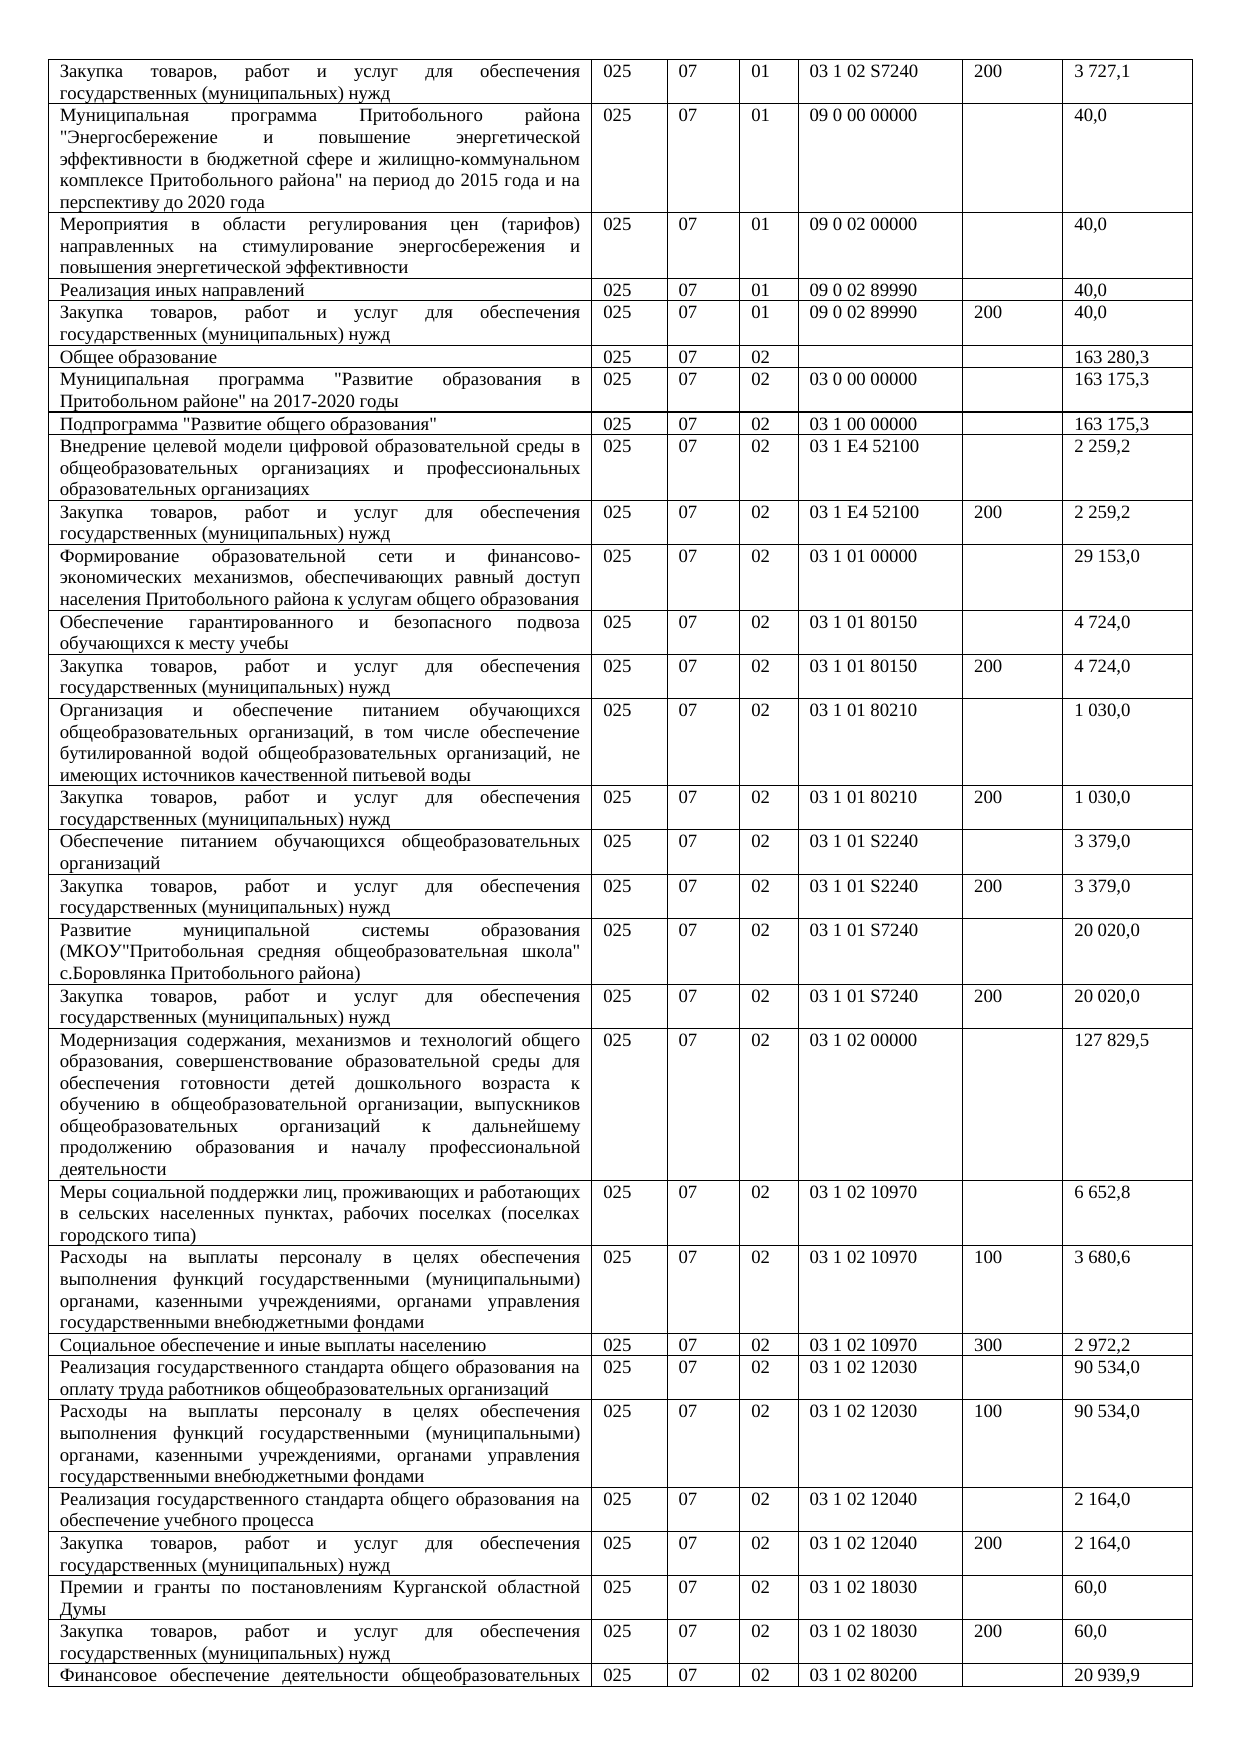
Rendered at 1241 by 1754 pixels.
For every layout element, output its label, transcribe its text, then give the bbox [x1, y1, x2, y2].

table_cell 025 [592, 368, 667, 411]
table_cell 01 [740, 301, 798, 344]
table_cell 025 [592, 919, 667, 983]
table_cell 07 [668, 1334, 739, 1355]
table_cell Закупка товаров, работ и услуг для обеспечения государственных (муниципальных) нужд [49, 985, 591, 1028]
table_cell 03 1 02 00000 [799, 1029, 962, 1179]
table_cell 025 [592, 279, 667, 300]
table_cell 200 [963, 1620, 1062, 1663]
table_cell 025 [592, 301, 667, 344]
table_cell 07 [668, 875, 739, 918]
table_cell 29 153,0 [1063, 545, 1192, 609]
table_cell [963, 611, 1062, 654]
table_cell 07 [668, 830, 739, 873]
table_cell 60,0 [1063, 1576, 1192, 1619]
table_cell 07 [668, 1246, 739, 1333]
table_cell 90 534,0 [1063, 1356, 1192, 1399]
table_cell 07 [668, 213, 739, 278]
table_cell 200 [963, 1532, 1062, 1575]
table_cell 03 1 02 18030 [799, 1576, 962, 1619]
table_cell 025 [592, 699, 667, 785]
table_cell 300 [963, 1334, 1062, 1355]
table_cell 03 1 01 S2240 [799, 830, 962, 873]
table_cell 03 1 02 12040 [799, 1532, 962, 1575]
table_cell 025 [592, 830, 667, 873]
table_cell 163 280,3 [1063, 346, 1192, 367]
table_cell 025 [592, 786, 667, 829]
table_cell 07 [668, 368, 739, 411]
table_cell 03 1 01 S2240 [799, 875, 962, 918]
table_cell 025 [592, 1334, 667, 1355]
table_cell 02 [740, 1532, 798, 1575]
table_cell [963, 1029, 1062, 1179]
table_cell 02 [740, 1181, 798, 1245]
table_cell 025 [592, 1620, 667, 1663]
table_cell 02 [740, 1488, 798, 1531]
table_cell [963, 104, 1062, 212]
table_cell 025 [592, 104, 667, 212]
table_cell 20 020,0 [1063, 919, 1192, 983]
table_cell 02 [740, 1400, 798, 1487]
table_cell Закупка товаров, работ и услуг для обеспечения государственных (муниципальных) нужд [49, 655, 591, 698]
table_cell 200 [963, 786, 1062, 829]
table_cell 07 [668, 279, 739, 300]
table_cell 025 [592, 346, 667, 367]
table_cell 163 175,3 [1063, 368, 1192, 411]
table_cell 07 [668, 1181, 739, 1245]
table_cell Внедрение целевой модели цифровой образовательной среды в общеобразовательных организациях и профессиональных образовательных организациях [49, 435, 591, 500]
table_cell 3 727,1 [1063, 60, 1192, 103]
table_cell Закупка товаров, работ и услуг для обеспечения государственных (муниципальных) нужд [49, 1532, 591, 1575]
table_cell 01 [740, 60, 798, 103]
table_cell [963, 1181, 1062, 1245]
table_cell 03 1 02 80200 [799, 1664, 962, 1686]
table_cell 07 [668, 1576, 739, 1619]
table_cell [963, 1356, 1062, 1399]
table_cell 1 030,0 [1063, 786, 1192, 829]
table_cell 02 [740, 1356, 798, 1399]
table_cell 03 1 E4 52100 [799, 435, 962, 500]
table_cell 025 [592, 413, 667, 434]
table_cell 01 [740, 213, 798, 278]
table_cell Развитие муниципальной системы образования (МКОУ"Притобольная средняя общеобразовательная школа" с.Боровлянка Притобольного района) [49, 919, 591, 983]
table_cell Подпрограмма "Развитие общего образования" [49, 413, 591, 434]
table_cell 02 [740, 1664, 798, 1686]
table_cell 03 1 02 10970 [799, 1246, 962, 1333]
table_cell 025 [592, 1246, 667, 1333]
table_cell 025 [592, 1400, 667, 1487]
table_cell Реализация иных направлений [49, 279, 591, 300]
table_cell Формирование образовательной сети и финансово-экономических механизмов, обеспечивающих равный доступ населения Притобольного района к услугам общего образования [49, 545, 591, 609]
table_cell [49, 60, 591, 103]
table_cell 200 [963, 985, 1062, 1028]
table_cell 100 [963, 1400, 1062, 1487]
table_cell Мероприятия в области регулирования цен (тарифов) направленных на стимулирование энергосбережения и повышения энергетической эффективности [49, 213, 591, 278]
table_cell 07 [668, 104, 739, 212]
table_cell Закупка товаров, работ и услуг для обеспечения государственных (муниципальных) нужд [49, 786, 591, 829]
table_cell 200 [963, 501, 1062, 544]
table_cell 3 379,0 [1063, 875, 1192, 918]
table_cell 07 [668, 1400, 739, 1487]
table_cell Закупка товаров, работ и услуг для обеспечения государственных (муниципальных) нужд [49, 501, 591, 544]
table_cell 200 [963, 655, 1062, 698]
table_cell Реализация государственного стандарта общего образования на оплату труда работников общеобразовательных организаций [49, 1356, 591, 1399]
table_cell 02 [740, 919, 798, 983]
table_cell 07 [668, 501, 739, 544]
table_cell 02 [740, 1620, 798, 1663]
table_cell 07 [668, 435, 739, 500]
table_cell 025 [592, 1576, 667, 1619]
table_cell 6 652,8 [1063, 1181, 1192, 1245]
table_cell 60,0 [1063, 1620, 1192, 1663]
table_cell 03 1 02 10970 [799, 1181, 962, 1245]
table_cell 03 1 01 S7240 [799, 985, 962, 1028]
table_cell 025 [592, 655, 667, 698]
table_cell 03 1 02 18030 [799, 1620, 962, 1663]
table_cell 03 1 01 S7240 [799, 919, 962, 983]
table_cell 02 [740, 611, 798, 654]
table_cell 163 175,3 [1063, 413, 1192, 434]
table_cell 02 [740, 545, 798, 609]
table_cell 03 1 00 00000 [799, 413, 962, 434]
table_cell 02 [740, 435, 798, 500]
table_cell 03 1 E4 52100 [799, 501, 962, 544]
table_cell 02 [740, 985, 798, 1028]
table_cell Закупка товаров, работ и услуг для обеспечения государственных (муниципальных) нужд [49, 875, 591, 918]
table_cell [963, 699, 1062, 785]
table_cell [963, 368, 1062, 411]
table_cell 127 829,5 [1063, 1029, 1192, 1179]
table_cell 2 259,2 [1063, 501, 1192, 544]
table_cell Муниципальная программа Притобольного района "Энергосбережение и повышение энергетической эффективности в бюджетной сфере и жилищно-коммунальном комплексе Притобольного района" на период до 2015 года и на перспективу до 2020 года [49, 104, 591, 212]
table_cell 2 972,2 [1063, 1334, 1192, 1355]
table_cell [963, 1664, 1062, 1686]
table_cell [799, 346, 962, 367]
table_cell 03 0 00 00000 [799, 368, 962, 411]
table_cell 07 [668, 919, 739, 983]
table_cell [49, 1664, 591, 1686]
table_cell Премии и гранты по постановлениям Курганской областной Думы [49, 1576, 591, 1619]
table_cell 02 [740, 346, 798, 367]
table_cell 09 0 02 89990 [799, 279, 962, 300]
table_cell Закупка товаров, работ и услуг для обеспечения государственных (муниципальных) нужд [49, 301, 591, 344]
table_cell 02 [740, 830, 798, 873]
table_cell [963, 919, 1062, 983]
table_cell 07 [668, 545, 739, 609]
table_cell 025 [592, 435, 667, 500]
table_cell Закупка товаров, работ и услуг для обеспечения государственных (муниципальных) нужд [49, 1620, 591, 1663]
table_cell 02 [740, 1576, 798, 1619]
table_cell 02 [740, 875, 798, 918]
table_cell Меры социальной поддержки лиц, проживающих и работающих в сельских населенных пунктах, рабочих поселках (поселках городского типа) [49, 1181, 591, 1245]
table_cell 40,0 [1063, 213, 1192, 278]
table_cell 025 [592, 985, 667, 1028]
table_cell 200 [963, 301, 1062, 344]
table_cell 025 [592, 60, 667, 103]
table_cell 40,0 [1063, 301, 1192, 344]
table_cell 025 [592, 1181, 667, 1245]
table_cell [963, 346, 1062, 367]
table_cell 07 [668, 699, 739, 785]
table_cell 02 [740, 1334, 798, 1355]
table_cell 07 [668, 413, 739, 434]
table_cell 3 680,6 [1063, 1246, 1192, 1333]
table_cell 03 1 01 80150 [799, 611, 962, 654]
table_cell 07 [668, 1356, 739, 1399]
table_cell Социальное обеспечение и иные выплаты населению [49, 1334, 591, 1355]
table_cell 02 [740, 655, 798, 698]
table_cell 03 1 01 80210 [799, 786, 962, 829]
table_cell 2 259,2 [1063, 435, 1192, 500]
table_cell 03 1 02 S7240 [799, 60, 962, 103]
table_cell 03 1 02 12030 [799, 1356, 962, 1399]
table_cell 025 [592, 1664, 667, 1686]
table_cell 02 [740, 368, 798, 411]
table_cell 03 1 02 12030 [799, 1400, 962, 1487]
table_cell Обеспечение гарантированного и безопасного подвоза обучающихся к месту учебы [49, 611, 591, 654]
table_cell 025 [592, 611, 667, 654]
table_cell 02 [740, 413, 798, 434]
table_cell Организация и обеспечение питанием обучающихся общеобразовательных организаций, в том числе обеспечение бутилированной водой общеобразовательных организаций, не имеющих источников качественной питьевой воды [49, 699, 591, 785]
table_cell 07 [668, 611, 739, 654]
table_cell 3 379,0 [1063, 830, 1192, 873]
table_cell [963, 413, 1062, 434]
table_cell 03 1 01 80150 [799, 655, 962, 698]
table_cell 09 0 02 00000 [799, 213, 962, 278]
table_cell 07 [668, 1664, 739, 1686]
table_cell [963, 545, 1062, 609]
table_cell 200 [963, 875, 1062, 918]
table_cell 07 [668, 1532, 739, 1575]
table_cell 07 [668, 301, 739, 344]
table_cell 07 [668, 1488, 739, 1531]
table_cell 20 939,9 [1063, 1664, 1192, 1686]
table_cell [963, 830, 1062, 873]
table_cell 03 1 01 80210 [799, 699, 962, 785]
table_cell 07 [668, 346, 739, 367]
table_cell [963, 1488, 1062, 1531]
table_cell [963, 435, 1062, 500]
table_cell 03 1 02 10970 [799, 1334, 962, 1355]
table_cell 02 [740, 1029, 798, 1179]
table_cell 02 [740, 786, 798, 829]
table_cell 4 724,0 [1063, 655, 1192, 698]
table_cell [963, 213, 1062, 278]
table_cell 02 [740, 699, 798, 785]
table_cell 40,0 [1063, 104, 1192, 212]
table_cell Общее образование [49, 346, 591, 367]
table_cell 01 [740, 279, 798, 300]
table_cell 025 [592, 213, 667, 278]
table_cell Обеспечение питанием обучающихся общеобразовательных организаций [49, 830, 591, 873]
table_cell 09 0 00 00000 [799, 104, 962, 212]
table_cell 01 [740, 104, 798, 212]
table_cell 025 [592, 545, 667, 609]
table_cell 025 [592, 1488, 667, 1531]
table_cell 025 [592, 1356, 667, 1399]
table_cell Модернизация содержания, механизмов и технологий общего образования, совершенствование образовательной среды для обеспечения готовности детей дошкольного возраста к обучению в общеобразовательной организации, выпускников общеобразовательных организаций к дальнейшему продолжению образования и началу профессиональной деятельности [49, 1029, 591, 1179]
table_cell 07 [668, 1029, 739, 1179]
table_cell 07 [668, 655, 739, 698]
table_cell 07 [668, 786, 739, 829]
table_cell 09 0 02 89990 [799, 301, 962, 344]
table_cell 07 [668, 60, 739, 103]
table_cell 200 [963, 60, 1062, 103]
table_cell 025 [592, 501, 667, 544]
table_cell [963, 1576, 1062, 1619]
table_cell 02 [740, 501, 798, 544]
table_cell 07 [668, 1620, 739, 1663]
table_cell 2 164,0 [1063, 1532, 1192, 1575]
table_cell 90 534,0 [1063, 1400, 1192, 1487]
table_cell 100 [963, 1246, 1062, 1333]
table_cell 1 030,0 [1063, 699, 1192, 785]
table_cell 4 724,0 [1063, 611, 1192, 654]
table_cell 07 [668, 985, 739, 1028]
table_cell 03 1 02 12040 [799, 1488, 962, 1531]
table_cell [963, 279, 1062, 300]
table_cell 20 020,0 [1063, 985, 1192, 1028]
table_cell 025 [592, 875, 667, 918]
table_cell Муниципальная программа "Развитие образования в Притобольном районе" на 2017-2020 годы [49, 368, 591, 411]
table_cell 03 1 01 00000 [799, 545, 962, 609]
table_cell 025 [592, 1532, 667, 1575]
table_cell 025 [592, 1029, 667, 1179]
table_cell 2 164,0 [1063, 1488, 1192, 1531]
table_cell 02 [740, 1246, 798, 1333]
table_cell Реализация государственного стандарта общего образования на обеспечение учебного процесса [49, 1488, 591, 1531]
table_cell 40,0 [1063, 279, 1192, 300]
